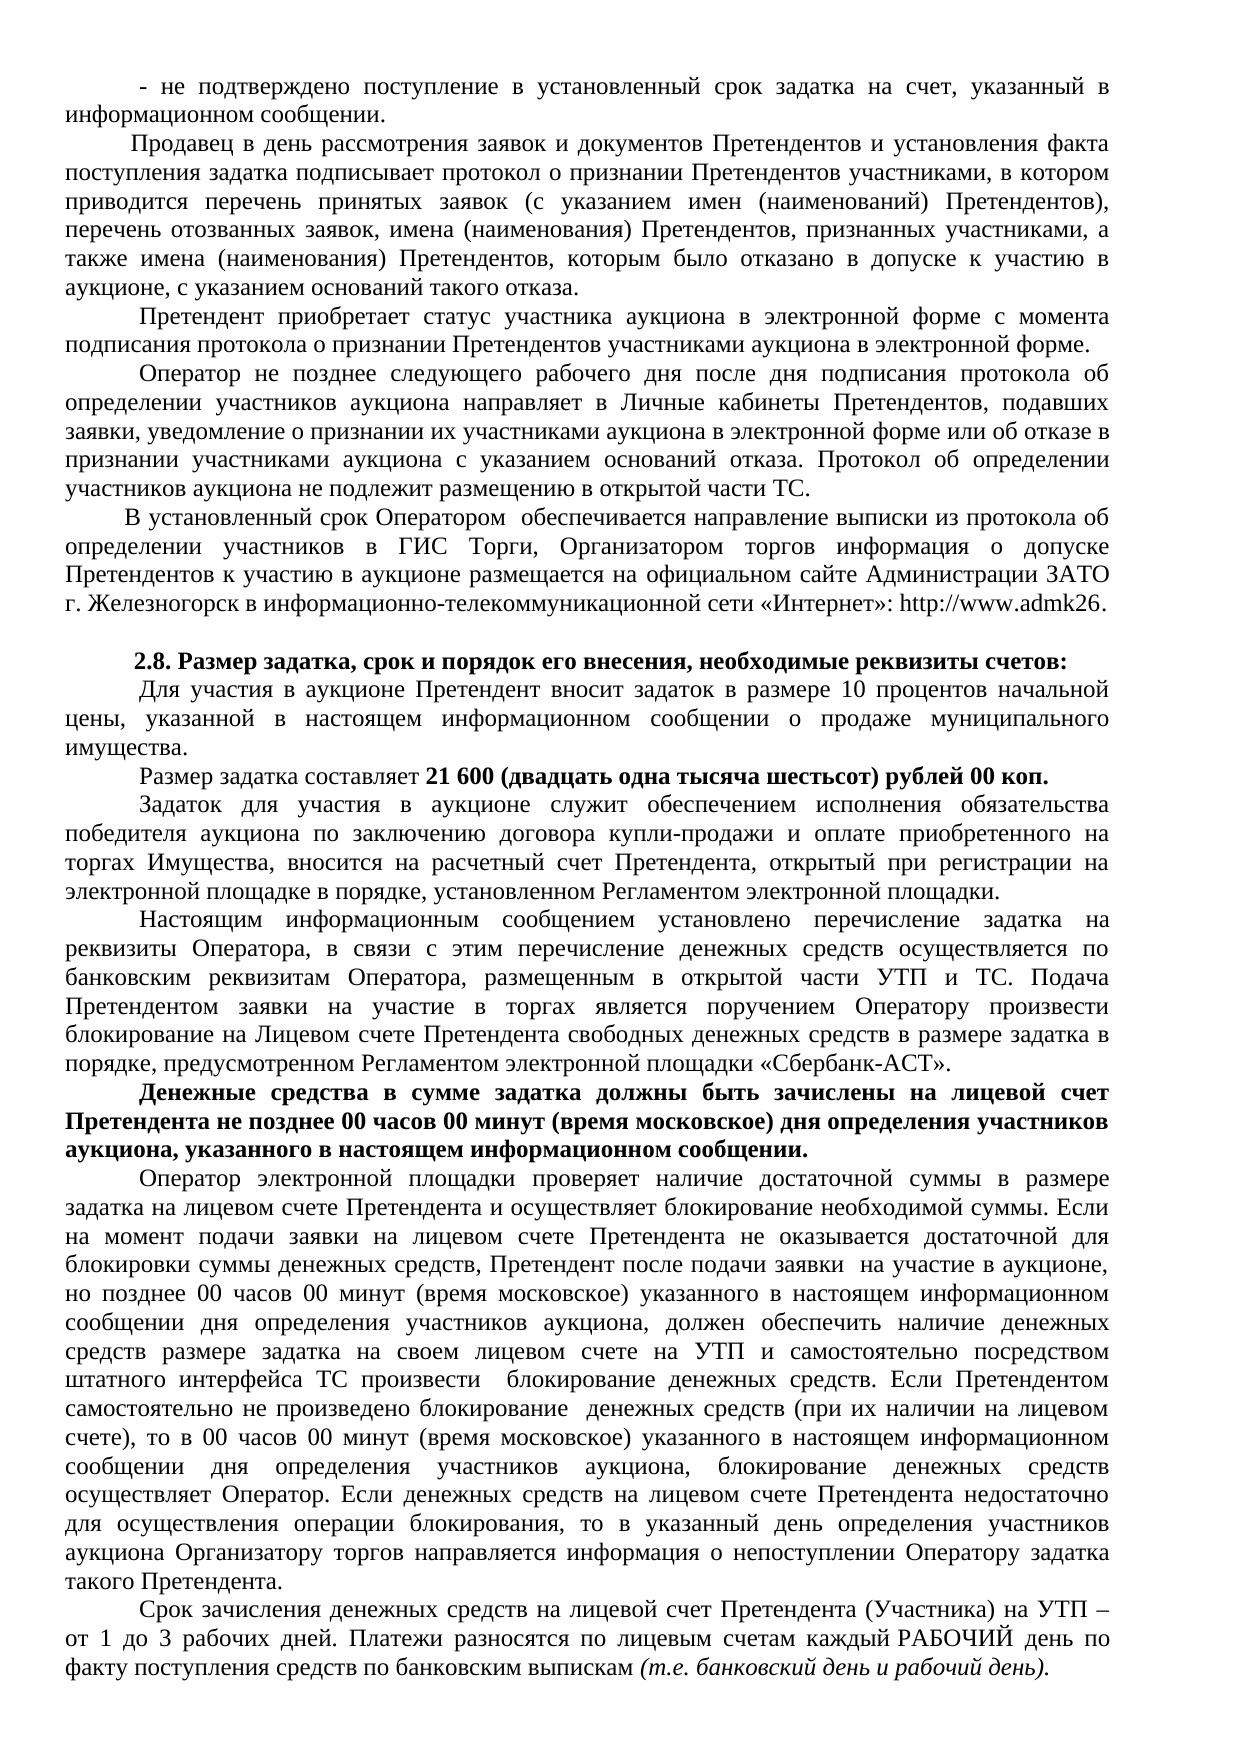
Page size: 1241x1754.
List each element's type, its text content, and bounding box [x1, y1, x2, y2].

text Задаток для участия в аукционе служит обеспечением исполнения обязательства победителя аукциона по заключению договора купли-продажи и оплате приобретенного на торгах Имущества, вносится на расчетный счет Претендента, открытый при регистрации на электронной площадке в порядке, установленном Регламентом электронной площадки. [65, 789, 1110, 904]
text 2.8. Размер задатка, срок и порядок его внесения, необходимые реквизиты счетов: [65, 646, 1110, 674]
text Претендент приобретает статус участника аукциона в электронной форме с момента подписания протокола о признании Претендентов участниками аукциона в электронной форме. [65, 301, 1110, 358]
text Настоящим информационным сообщением установлено перечисление задатка на реквизиты Оператора, в связи с этим перечисление денежных средств осуществляется по банковским реквизитам Оператора, размещенным в открытой части УТП и ТС. Подача Претендентом заявки на участие в торгах является поручением Оператору произвести блокирование на Лицевом счете Претендента свободных денежных средств в размере задатка в порядке, предусмотренном Регламентом электронной площадки «Сбербанк-АСТ». [65, 904, 1110, 1077]
text Продавец в день рассмотрения заявок и документов Претендентов и установления факта поступления задатка подписывает протокол о признании Претендентов участниками, в котором приводится перечень принятых заявок (с указанием имен (наименований) Претендентов), перечень отозванных заявок, имена (наименования) Претендентов, признанных участниками, а также имена (наименования) Претендентов, которым было отказано в допуске к участию в аукционе, с указанием оснований такого отказа. [65, 128, 1110, 301]
text Денежные средства в сумме задатка должны быть зачислены на лицевой счет Претендента не позднее 00 часов 00 минут (время московское) дня определения участников аукциона, указанного в настоящем информационном сообщении. [65, 1077, 1110, 1163]
text Размер задатка составляет 21 600 (двадцать одна тысяча шестьсот) рублей 00 коп. [65, 761, 1110, 789]
text Срок зачисления денежных средств на лицевой счет Претендента (Участника) на УТП – от 1 до 3 рабочих дней. Платежи разносятся по лицевым счетам каждый РАБОЧИЙ день по факту поступления средств по банковским выпискам (т.е. банковский день и рабочий день). [65, 1594, 1110, 1681]
text Оператор не позднее следующего рабочего дня после дня подписания протокола об определении участников аукциона направляет в Личные кабинеты Претендентов, подавших заявки, уведомление о признании их участниками аукциона в электронной форме или об отказе в признании участниками аукциона с указанием оснований отказа. Протокол об определении участников аукциона не подлежит размещению в открытой части ТС. [65, 358, 1110, 502]
text Оператор электронной площадки проверяет наличие достаточной суммы в размере задатка на лицевом счете Претендента и осуществляет блокирование необходимой суммы. Если на момент подачи заявки на лицевом счете Претендента не оказывается достаточной для блокировки суммы денежных средств, Претендент после подачи заявки на участие в аукционе, но позднее 00 часов 00 минут (время московское) указанного в настоящем информационном сообщении дня определения участников аукциона, должен обеспечить наличие денежных средств размере задатка на своем лицевом счете на УТП и самостоятельно посредством штатного интерфейса ТС произвести блокирование денежных средств. Если Претендентом самостоятельно не произведено блокирование денежных средств (при их наличии на лицевом счете), то в 00 часов 00 минут (время московское) указанного в настоящем информационном сообщении дня определения участников аукциона, блокирование денежных средств осуществляет Оператор. Если денежных средств на лицевом счете Претендента недостаточно для осуществления операции блокирования, то в указанный день определения участников аукциона Организатору торгов направляется информация о непоступлении Оператору задатка такого Претендента. [65, 1163, 1110, 1594]
text - не подтверждено поступление в установленный срок задатка на счет, указанный в информационном сообщении. [65, 71, 1110, 128]
text Для участия в аукционе Претендент вносит задаток в размере 10 процентов начальной цены, указанной в настоящем информационном сообщении о продаже муниципального имущества. [65, 674, 1110, 761]
text В установленный срок Оператором обеспечивается направление выписки из протокола об определении участников в ГИС Торги, Организатором торгов информация о допуске Претендентов к участию в аукционе размещается на официальном сайте Администрации ЗАТО г. Железногорск в информационно-телекоммуникационной сети «Интернет»: http://www.admk26. [65, 502, 1110, 617]
